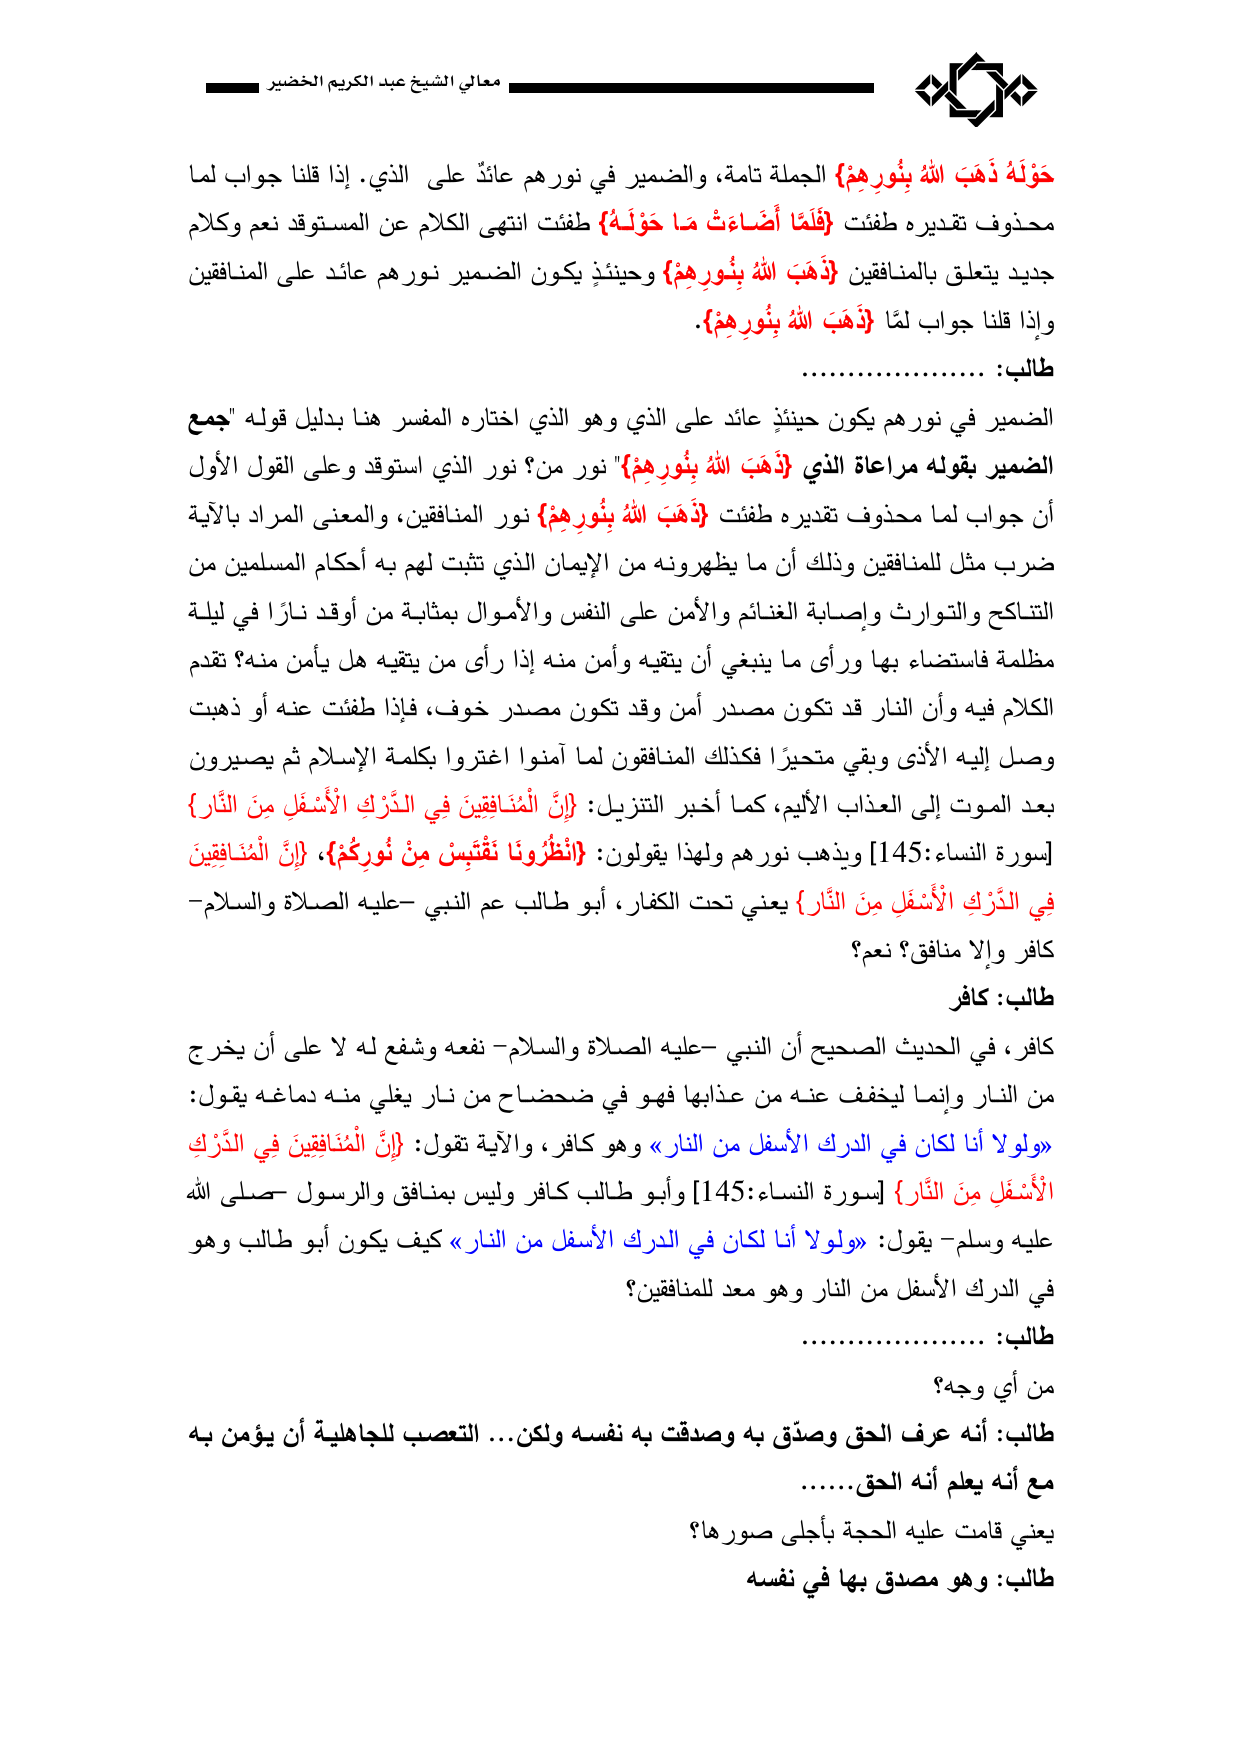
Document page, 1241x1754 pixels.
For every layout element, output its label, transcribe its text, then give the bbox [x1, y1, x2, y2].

text طالب: وهو مصدق بها في نفسه [187, 1554, 1053, 1603]
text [187, 150, 1053, 344]
text الضمير في نورهم يكون حينئذٍ عائد على الذي وهو الذي اختاره المفسر هنا بدليل قوله "جمع الضمير بقوله مراعاة الذي {ذَهَبَ اللهُ بِنُورِهِمْ}" نور من؟ نور الذي استوقد وعلى القول الأول أن جواب لما محذوف تقديره طفئت {ذَهَبَ اللهُ بِنُورِهِمْ} نور المنافقين، والمعنى المراد بالآية ضرب مثل للمنافقين وذلك أن ما يظهرونه من الإيمان الذي تثبت لهم به أحكام المسلمين من التناكح والتوارث وإصابة الغنائم والأمن على النفس والأموال بمثابة من أوقد نارًا في ليلة مظلمة فاستضاء بها ورأى ما ينبغي أن يتقيه وأمن منه إذا رأى من يتقيه هل يأمن منه؟ تقدم الكلام فيه وأن النار قد تكون مصدر أمن وقد تكون مصدر خوف، فإذا طفئت عنه أو ذهبت وصل إليه الأذى وبقي متحيرًا فكذلك المنافقون لما آمنوا اغتروا بكلمة الإسلام ثم يصيرون بعد الموت إلى العذاب الأليم، كما أخبر التنزيل: {إِنَّ الْمُنَافِقِينَ فِي الدَّرْكِ الْأَسْفَلِ مِنَ النَّار} [سورة النساء:145] ويذهب نورهم ولهذا يقولون: {انْظُرُونَا نَقْتَبِسْ مِنْ نُورِكُمْ}، {إِنَّ الْمُنَافِقِينَ فِي الدَّرْكِ الْأَسْفَلِ مِنَ النَّار} يعني تحت الكفار، أبو طالب عم النبي –عليه الصلاة والسلام- كافر وإلا منافق؟ نعم؟ [187, 393, 1053, 973]
text طالب: أنه عرف الحق وصدّق به وصدقت به نفسه ولكن... التعصب للجاهلية أن يؤمن به مع أنه يعلم أنه الحق...... [187, 1409, 1053, 1506]
text يعني قامت عليه الحجة بأجلى صورها؟ [187, 1506, 1053, 1554]
text من أي وجه؟ [187, 1361, 1053, 1409]
text طالب: .................... [187, 344, 1053, 393]
text كافر، في الحديث الصحيح أن النبي –عليه الصلاة والسلام- نفعه وشفع له لا على أن يخرج من النار وإنما ليخفف عنه من عذابها فهو في ضحضاح من نار يغلي منه دماغه يقول: «ولولا أنا لكان في الدرك الأسفل من النار» وهو كافر، والآية تقول: {إِنَّ الْمُنَافِقِينَ فِي الدَّرْكِ الْأَسْفَلِ مِنَ النَّار} [سورة النساء:145] وأبو طالب كافر وليس بمنافق والرسول –صلى الله عليه وسلم- يقول: «ولولا أنا لكان في الدرك الأسفل من النار» كيف يكون أبو طالب وهو في الدرك الأسفل من النار وهو معد للمنافقين؟ [187, 1022, 1053, 1312]
text طالب: .................... [187, 1312, 1053, 1361]
text طالب: كافر [187, 973, 1053, 1022]
